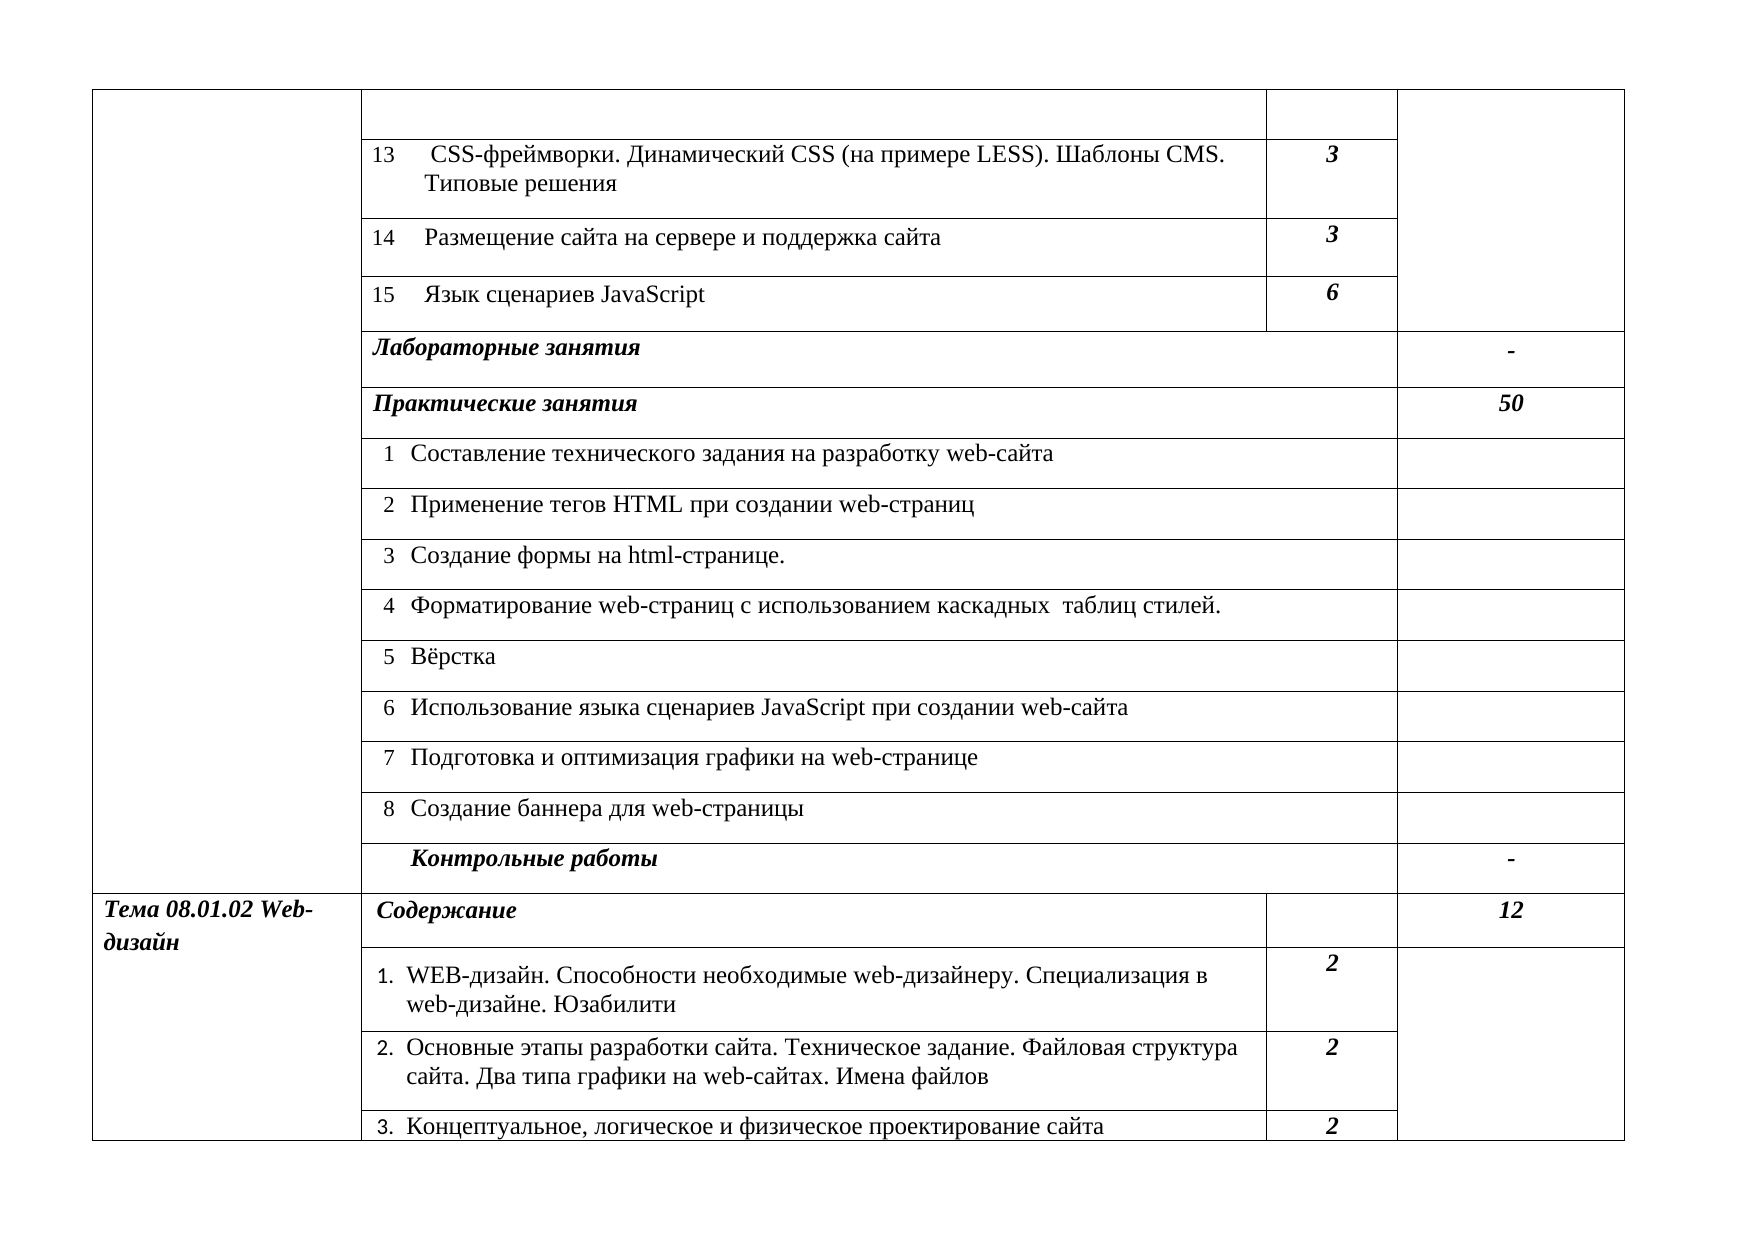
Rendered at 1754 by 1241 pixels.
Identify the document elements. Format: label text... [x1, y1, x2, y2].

table_cell Основные этапы разработки сайта. Техническое задание. Файловая структура сайта. Два типа графики на web-сайтах. Имена файлов [362, 1032, 1266, 1110]
table_cell 3 [1267, 140, 1397, 218]
table_cell Применение тегов HTML при создании web-страниц [362, 489, 1397, 539]
table_cell [1398, 692, 1624, 741]
table_cell 2 [1267, 1111, 1397, 1140]
table_cell CSS-фреймворки. Динамический CSS (на примере LESS). Шаблоны CMS. Типовые решения [362, 140, 1266, 218]
table_cell 2 [1267, 948, 1397, 1031]
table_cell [362, 1111, 1266, 1140]
table_cell 2 [1267, 1032, 1397, 1110]
table_cell Лабораторные занятия [362, 332, 1397, 387]
table_cell 50 [1398, 388, 1624, 437]
table_cell - [1398, 332, 1624, 387]
table_cell Практические занятия [362, 388, 1397, 437]
table_cell - [1398, 844, 1624, 893]
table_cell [362, 90, 1266, 138]
table_cell Язык сценариев JavaScript [362, 277, 1266, 331]
table_cell [1398, 742, 1624, 792]
table_cell [1398, 489, 1624, 539]
table_cell [1398, 540, 1624, 589]
table_cell Контрольные работы [362, 844, 1397, 893]
table_cell [1267, 894, 1397, 947]
table_cell WEB-дизайн. Способности необходимые web-дизайнеру. Специализация в web-дизайне. Юзабилити [362, 948, 1266, 1031]
table_cell Вёрстка [362, 641, 1397, 691]
table_cell [1398, 590, 1624, 640]
table_cell Использование языка сценариев JavaScript при создании web-сайта [362, 692, 1397, 741]
table_cell Создание баннера для web-страницы [362, 793, 1397, 842]
table_cell Размещение сайта на сервере и поддержка сайта [362, 219, 1266, 276]
table_cell 3 [1267, 219, 1397, 276]
table_cell Форматирование web-страниц с использованием каскадных таблиц стилей. [362, 590, 1397, 640]
table_cell Создание формы на html-странице. [362, 540, 1397, 589]
table_cell Подготовка и оптимизация графики на web-странице [362, 742, 1397, 792]
table_cell Составление технического задания на разработку web-сайта [362, 439, 1397, 488]
table_cell Тема 08.01.02 Web-дизайн [93, 894, 361, 1140]
table_cell [1398, 793, 1624, 842]
table_cell 12 [1398, 894, 1624, 947]
table_cell 3 [1267, 90, 1397, 138]
table_cell 6 [1267, 277, 1397, 331]
table_cell [1398, 948, 1624, 1140]
table_cell [1398, 641, 1624, 691]
table_cell [1398, 439, 1624, 488]
table_cell Содержание [362, 894, 1266, 947]
